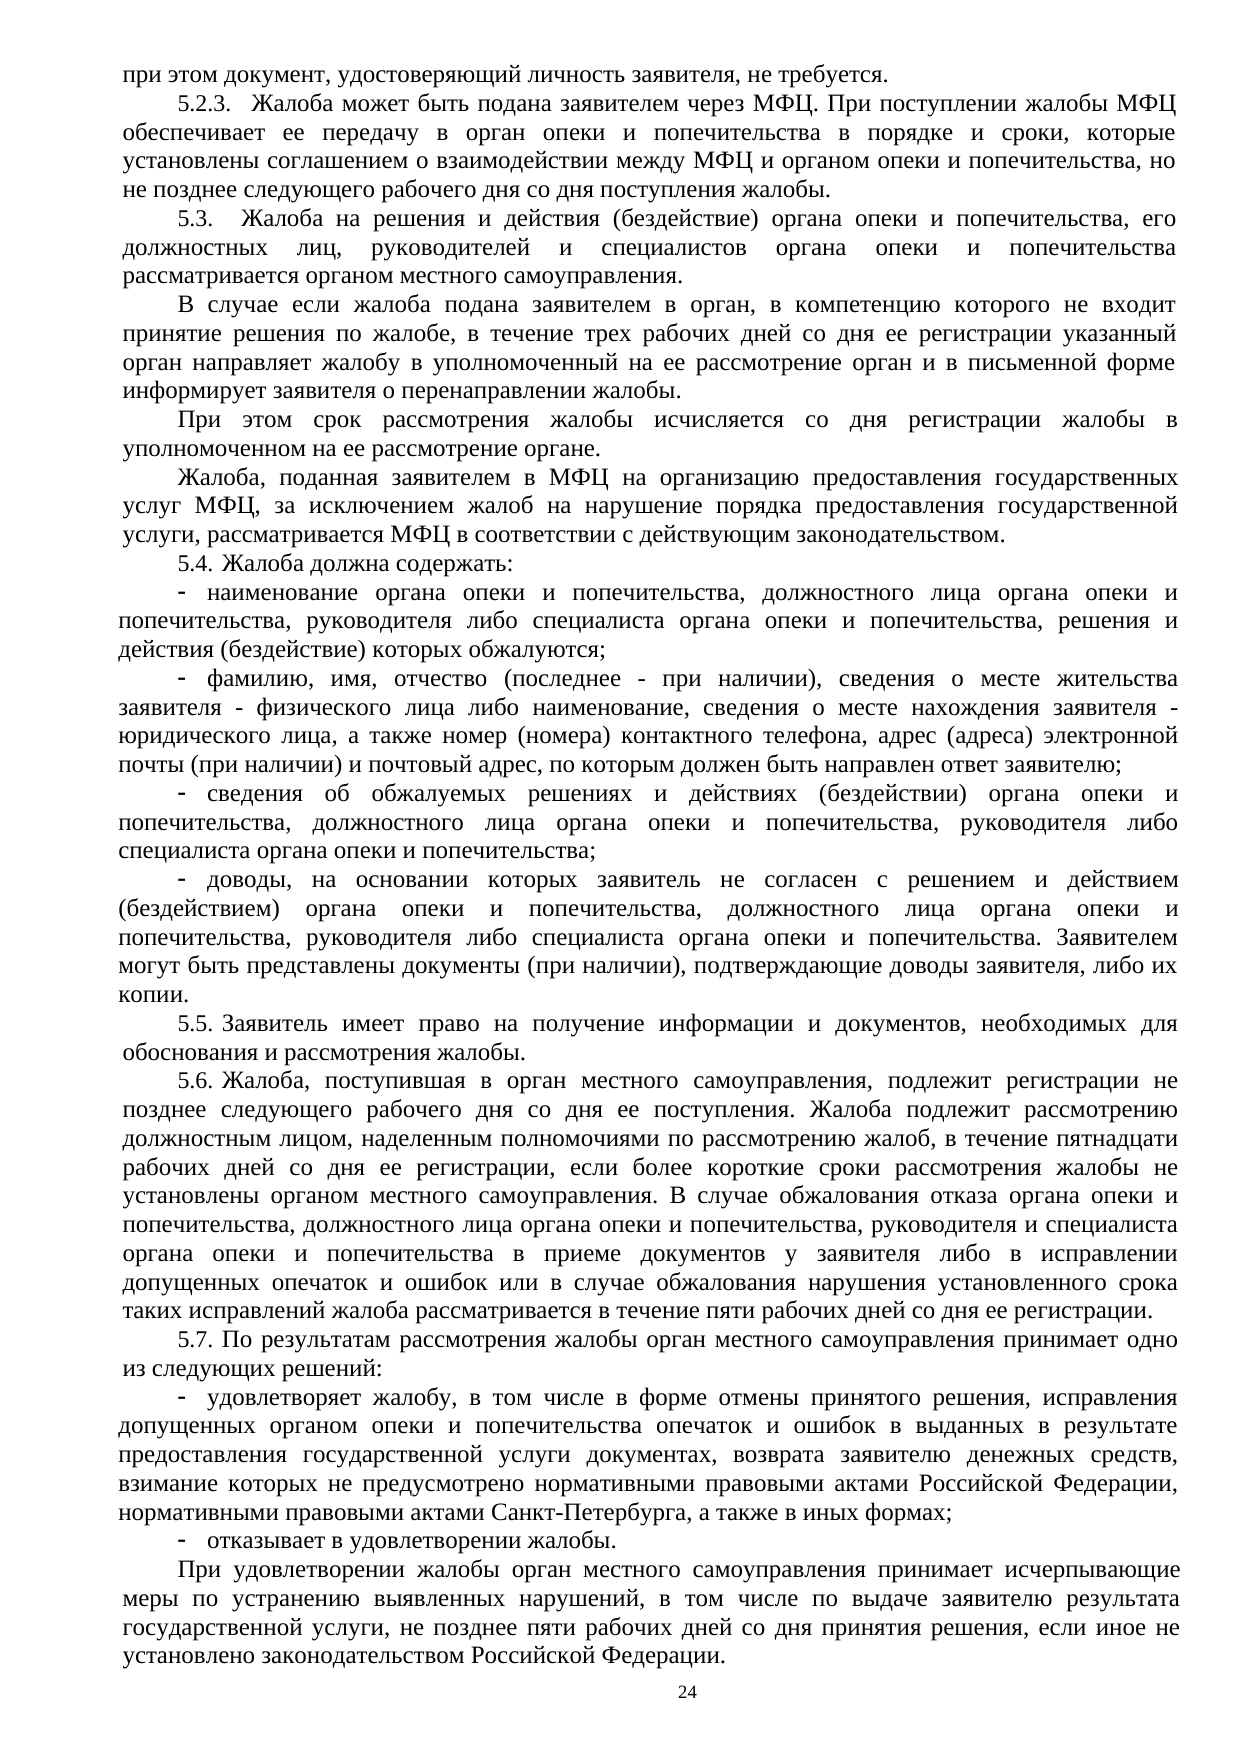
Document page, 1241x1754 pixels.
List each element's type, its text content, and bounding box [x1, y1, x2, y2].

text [122, 59, 1177, 88]
list Жалоба может быть подана заявителем через МФЦ. При поступлении жалобы МФЦ обеспечивает ее передачу в орган опеки и попечительства в порядке и сроки, которые установлены соглашением о взаимодействии между МФЦ и органом опеки и попечительства, но не позднее следующего рабочего дня со дня поступления жалобы. [122, 88, 1177, 203]
list Жалоба должна содержать: [122, 548, 1181, 577]
text В случае если жалоба подана заявителем в орган, в компетенцию которого не входит принятие решения по жалобе, в течение трех рабочих дней со дня ее регистрации указанный орган направляет жалобу в уполномоченный на ее рассмотрение орган и в письменной форме информирует заявителя о перенаправлении жалобы. [122, 289, 1177, 404]
text При удовлетворении жалобы орган местного самоуправления принимает исчерпывающие меры по устранению выявленных нарушений, в том числе по выдаче заявителю результата государственной услуги, не позднее пяти рабочих дней со дня принятия решения, если иное не установлено законодательством Российской Федерации. [122, 1554, 1181, 1669]
list сведения об обжалуемых решениях и действиях (бездействии) органа опеки и попечительства, должностного лица органа опеки и попечительства, руководителя либо специалиста органа опеки и попечительства; [118, 778, 1179, 864]
text При этом срок рассмотрения жалобы исчисляется со дня регистрации жалобы в уполномоченном на ее рассмотрение органе. [122, 404, 1179, 462]
list удовлетворяет жалобу, в том числе в форме отмены принятого решения, исправления допущенных органом опеки и попечительства опечаток и ошибок в выданных в результате предоставления государственной услуги документах, возврата заявителю денежных средств, взимание которых не предусмотрено нормативными правовыми актами Российской Федерации, нормативными правовыми актами Санкт-Петербурга, а также в иных формах; [118, 1382, 1179, 1525]
list Жалоба, поступившая в орган местного самоуправления, подлежит регистрации не позднее следующего рабочего дня со дня ее поступления. Жалоба подлежит рассмотрению должностным лицом, наделенным полномочиями по рассмотрению жалоб, в течение пятнадцати рабочих дней со дня ее регистрации, если более короткие сроки рассмотрения жалобы не установлены органом местного самоуправления. В случае обжалования отказа органа опеки и попечительства, должностного лица органа опеки и попечительства, руководителя и специалиста органа опеки и попечительства в приеме документов у заявителя либо в исправлении допущенных опечаток и ошибок или в случае обжалования нарушения установленного срока таких исправлений жалоба рассматривается в течение пяти рабочих дней со дня ее регистрации. [122, 1065, 1179, 1324]
list доводы, на основании которых заявитель не согласен с решением и действием (бездействием) органа опеки и попечительства, должностного лица органа опеки и попечительства, руководителя либо специалиста органа опеки и попечительства. Заявителем могут быть представлены документы (при наличии), подтверждающие доводы заявителя, либо их копии. [118, 864, 1179, 1008]
list наименование органа опеки и попечительства, должностного лица органа опеки и попечительства, руководителя либо специалиста органа опеки и попечительства, решения и действия (бездействие) которых обжалуются; [118, 577, 1179, 663]
list Жалоба на решения и действия (бездействие) органа опеки и попечительства, его должностных лиц, руководителей и специалистов органа опеки и попечительства рассматривается органом местного самоуправления. [122, 203, 1177, 289]
list отказывает в удовлетворении жалобы. [118, 1525, 1181, 1554]
list фамилию, имя, отчество (последнее - при наличии), сведения о месте жительства заявителя - физического лица либо наименование, сведения о месте нахождения заявителя - юридического лица, а также номер (номера) контактного телефона, адрес (адреса) электронной почты (при наличии) и почтовый адрес, по которым должен быть направлен ответ заявителю; [118, 663, 1179, 778]
list По результатам рассмотрения жалобы орган местного самоуправления принимает одно из следующих решений: [122, 1324, 1179, 1382]
list Заявитель имеет право на получение информации и документов, необходимых для обоснования и рассмотрения жалобы. [122, 1008, 1179, 1065]
text Жалоба, поданная заявителем в МФЦ на организацию предоставления государственных услуг МФЦ, за исключением жалоб на нарушение порядка предоставления государственной услуги, рассматривается МФЦ в соответствии с действующим законодательством. [122, 462, 1179, 548]
